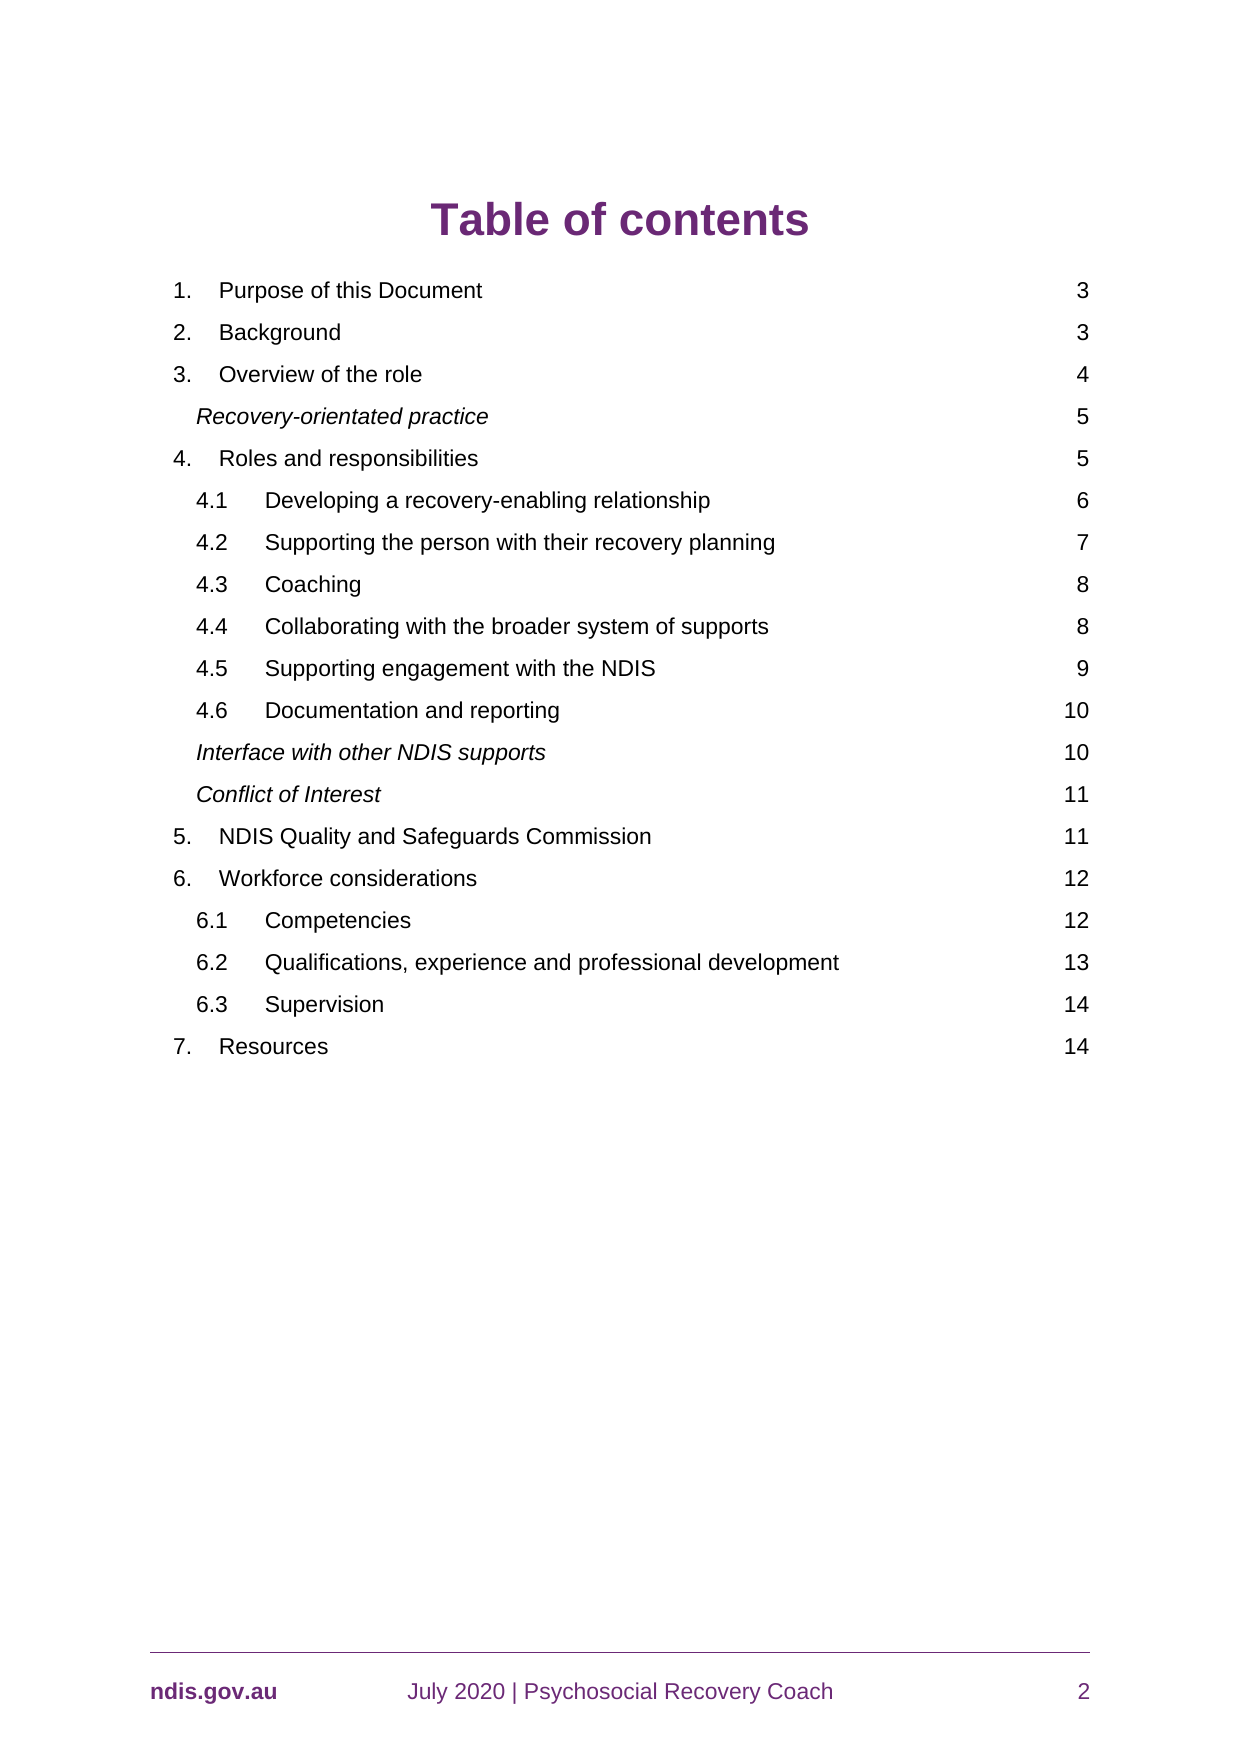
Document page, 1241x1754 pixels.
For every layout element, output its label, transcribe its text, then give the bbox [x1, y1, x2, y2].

text 1. Purpose of this Document 3 [173, 277, 1090, 303]
text 6.1 Competencies 12 [196, 907, 1090, 933]
text 4.1 Developing a recovery-enabling relationship 6 [196, 487, 1090, 513]
text 6.2 Qualifications, experience and professional development 13 [196, 949, 1090, 975]
text 6.3 Supervision 14 [196, 991, 1090, 1017]
text Recovery-orientated practice 5 [196, 403, 1090, 429]
text Table of contents [150, 193, 1090, 246]
text 4. Roles and responsibilities 5 [173, 445, 1090, 471]
text Interface with other NDIS supports 10 [196, 739, 1090, 765]
text 6. Workforce considerations 12 [173, 865, 1090, 891]
text 2. Background 3 [173, 319, 1090, 345]
text 7. Resources 14 [173, 1033, 1090, 1059]
text 4.2 Supporting the person with their recovery planning 7 [196, 529, 1090, 555]
text Conflict of Interest 11 [196, 781, 1090, 807]
text 4.5 Supporting engagement with the NDIS 9 [196, 655, 1090, 681]
text 3. Overview of the role 4 [173, 361, 1090, 387]
text 5. NDIS Quality and Safeguards Commission 11 [173, 823, 1090, 849]
text 4.6 Documentation and reporting 10 [196, 697, 1090, 723]
text 4.3 Coaching 8 [196, 571, 1090, 597]
text 4.4 Collaborating with the broader system of supports 8 [196, 613, 1090, 639]
